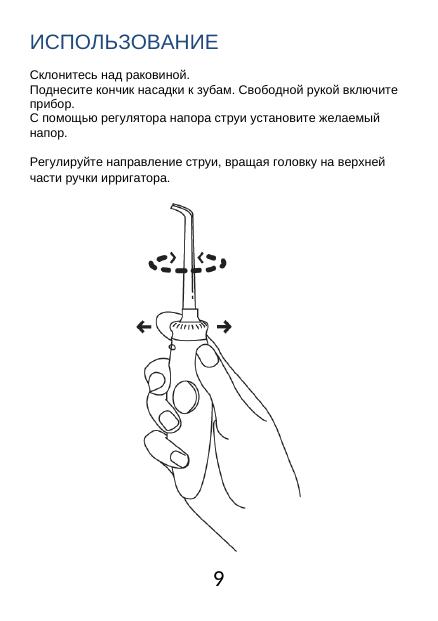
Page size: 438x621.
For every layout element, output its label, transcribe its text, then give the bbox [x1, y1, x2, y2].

picture [136, 203, 301, 552]
text ИСПОЛЬЗОВАНИЕ [29, 29, 407, 53]
text Поднесите кончик насадки к зубам. Свободной рукой включите прибор. [29, 82, 407, 111]
text Регулируйте направление струи, вращая головку на верхней части ручки ирригатора. [29, 154, 407, 185]
text С помощью регулятора напора струи установите желаемый напор. [29, 111, 407, 140]
text Склонитесь над раковиной. [29, 68, 407, 82]
